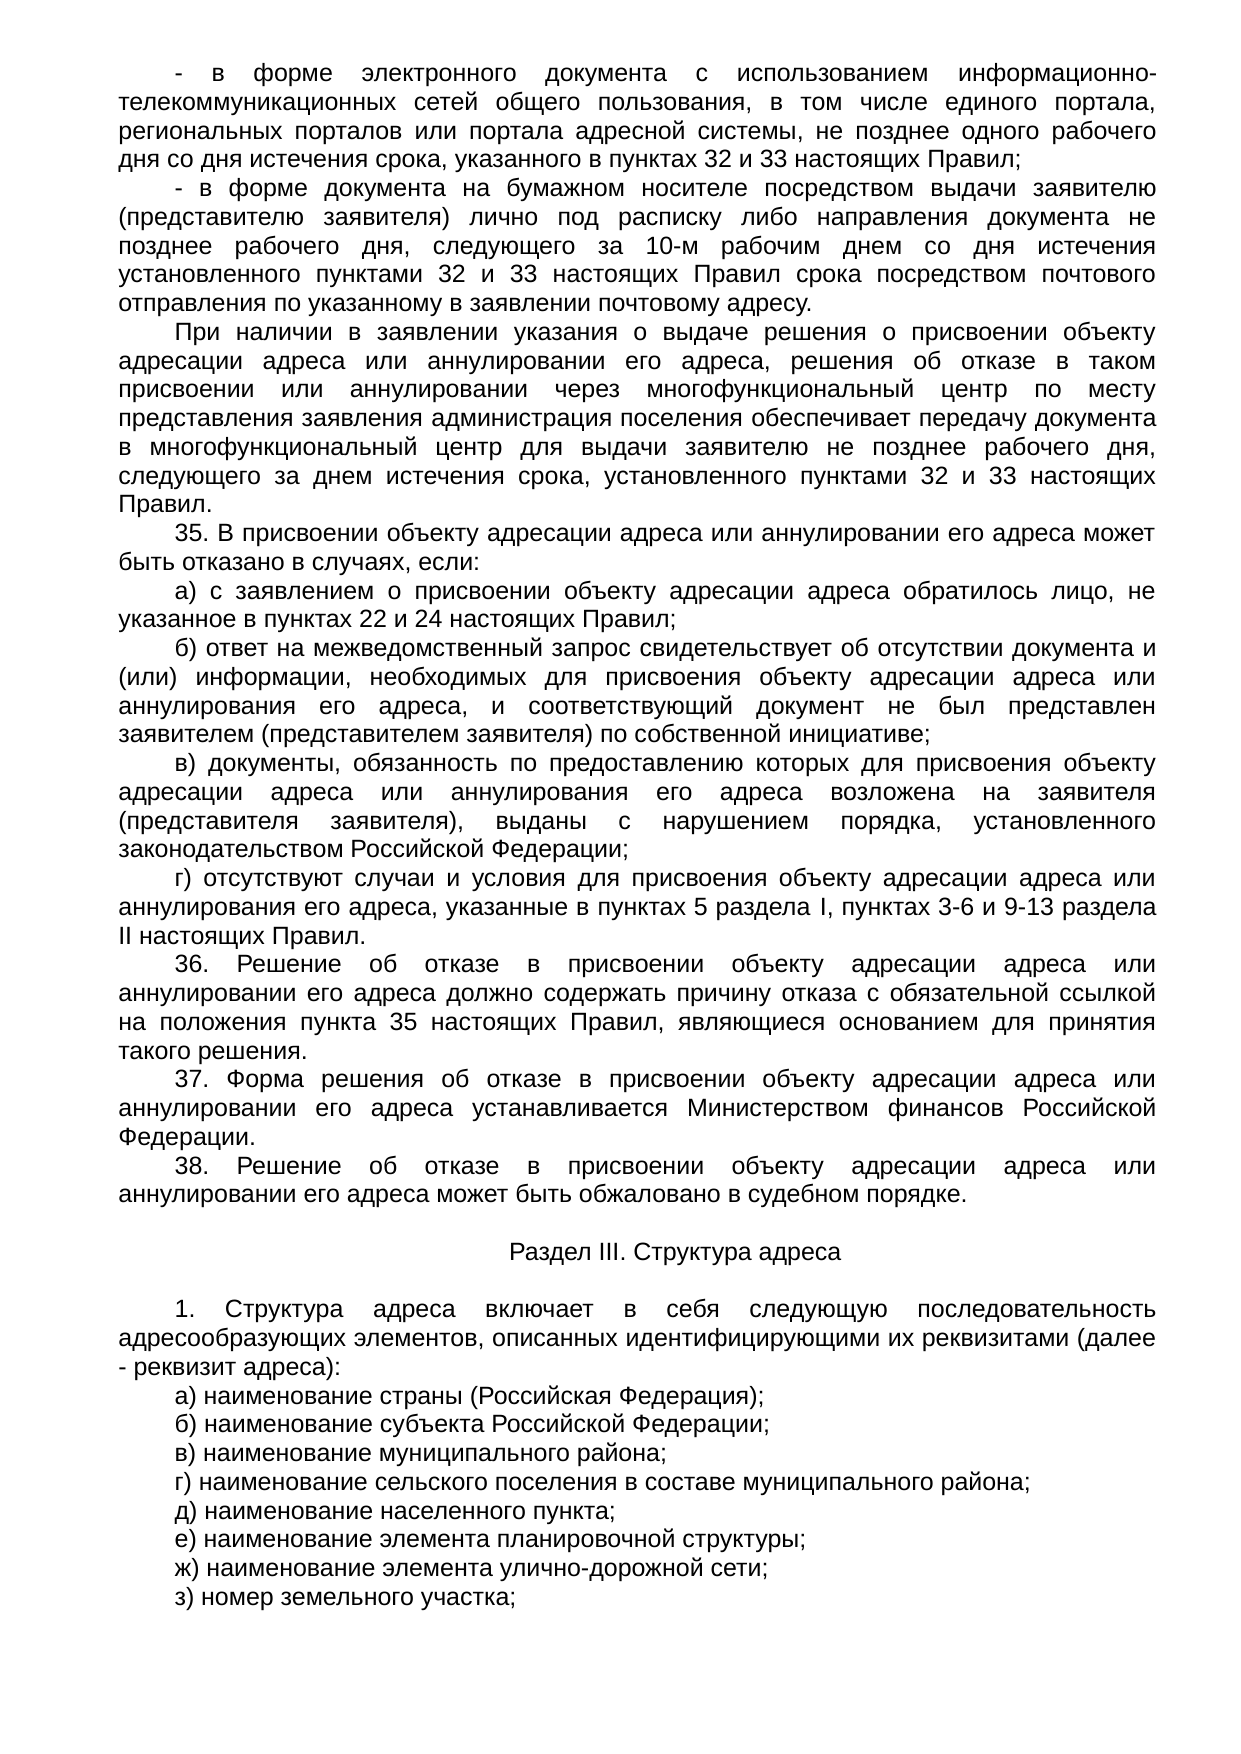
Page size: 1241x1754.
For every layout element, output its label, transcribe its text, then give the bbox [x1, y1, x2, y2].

text а) наименование страны (Российская Федерация); [118, 1381, 1157, 1409]
text д) наименование населенного пункта; [118, 1496, 1157, 1524]
text При наличии в заявлении указания о выдаче решения о присвоении объекту адресации адреса или аннулировании его адреса, решения об отказе в таком присвоении или аннулировании через многофункциональный центр по месту представления заявления администрация поселения обеспечивает передачу документа в многофункциональный центр для выдачи заявителю не позднее рабочего дня, следующего за днем истечения срока, установленного пунктами 32 и 33 настоящих Правил. [118, 317, 1157, 518]
text 37. Форма решения об отказе в присвоении объекту адресации адреса или аннулировании его адреса устанавливается Министерством финансов Российской Федерации. [118, 1064, 1157, 1151]
text 35. В присвоении объекту адресации адреса или аннулировании его адреса может быть отказано в случаях, если: [118, 518, 1157, 576]
text ж) наименование элемента улично-дорожной сети; [118, 1553, 1157, 1582]
text г) отсутствуют случаи и условия для присвоения объекту адресации адреса или аннулирования его адреса, указанные в пунктах 5 раздела I, пунктах 3-6 и 9-13 раздела II настоящих Правил. [118, 863, 1157, 949]
text е) наименование элемента планировочной структуры; [118, 1524, 1157, 1553]
text 38. Решение об отказе в присвоении объекту адресации адреса или аннулировании его адреса может быть обжаловано в судебном порядке. [118, 1151, 1157, 1208]
text в) документы, обязанность по предоставлению которых для присвоения объекту адресации адреса или аннулирования его адреса возложена на заявителя (представителя заявителя), выданы с нарушением порядка, установленного законодательством Российской Федерации; [118, 748, 1157, 863]
text - в форме электронного документа с использованием информационно-телекоммуникационных сетей общего пользования, в том числе единого портала, региональных порталов или портала адресной системы, не позднее одного рабочего дня со дня истечения срока, указанного в пунктах 32 и 33 настоящих Правил; [118, 58, 1157, 173]
text - в форме документа на бумажном носителе посредством выдачи заявителю (представителю заявителя) лично под расписку либо направления документа не позднее рабочего дня, следующего за 10-м рабочим днем со дня истечения установленного пунктами 32 и 33 настоящих Правил срока посредством почтового отправления по указанному в заявлении почтовому адресу. [118, 173, 1157, 317]
text в) наименование муниципального района; [118, 1438, 1157, 1467]
text г) наименование сельского поселения в составе муниципального района; [118, 1467, 1157, 1496]
text Раздел III. Структура адреса [118, 1237, 1157, 1266]
text 1. Структура адреса включает в себя следующую последовательность адресообразующих элементов, описанных идентифицирующими их реквизитами (далее - реквизит адреса): [118, 1294, 1157, 1381]
text з) номер земельного участка; [118, 1582, 1157, 1611]
text б) наименование субъекта Российской Федерации; [118, 1409, 1157, 1438]
text б) ответ на межведомственный запрос свидетельствует об отсутствии документа и (или) информации, необходимых для присвоения объекту адресации адреса или аннулирования его адреса, и соответствующий документ не был представлен заявителем (представителем заявителя) по собственной инициативе; [118, 633, 1157, 748]
text 36. Решение об отказе в присвоении объекту адресации адреса или аннулировании его адреса должно содержать причину отказа с обязательной ссылкой на положения пункта 35 настоящих Правил, являющиеся основанием для принятия такого решения. [118, 949, 1157, 1064]
text а) с заявлением о присвоении объекту адресации адреса обратилось лицо, не указанное в пунктах 22 и 24 настоящих Правил; [118, 576, 1157, 633]
